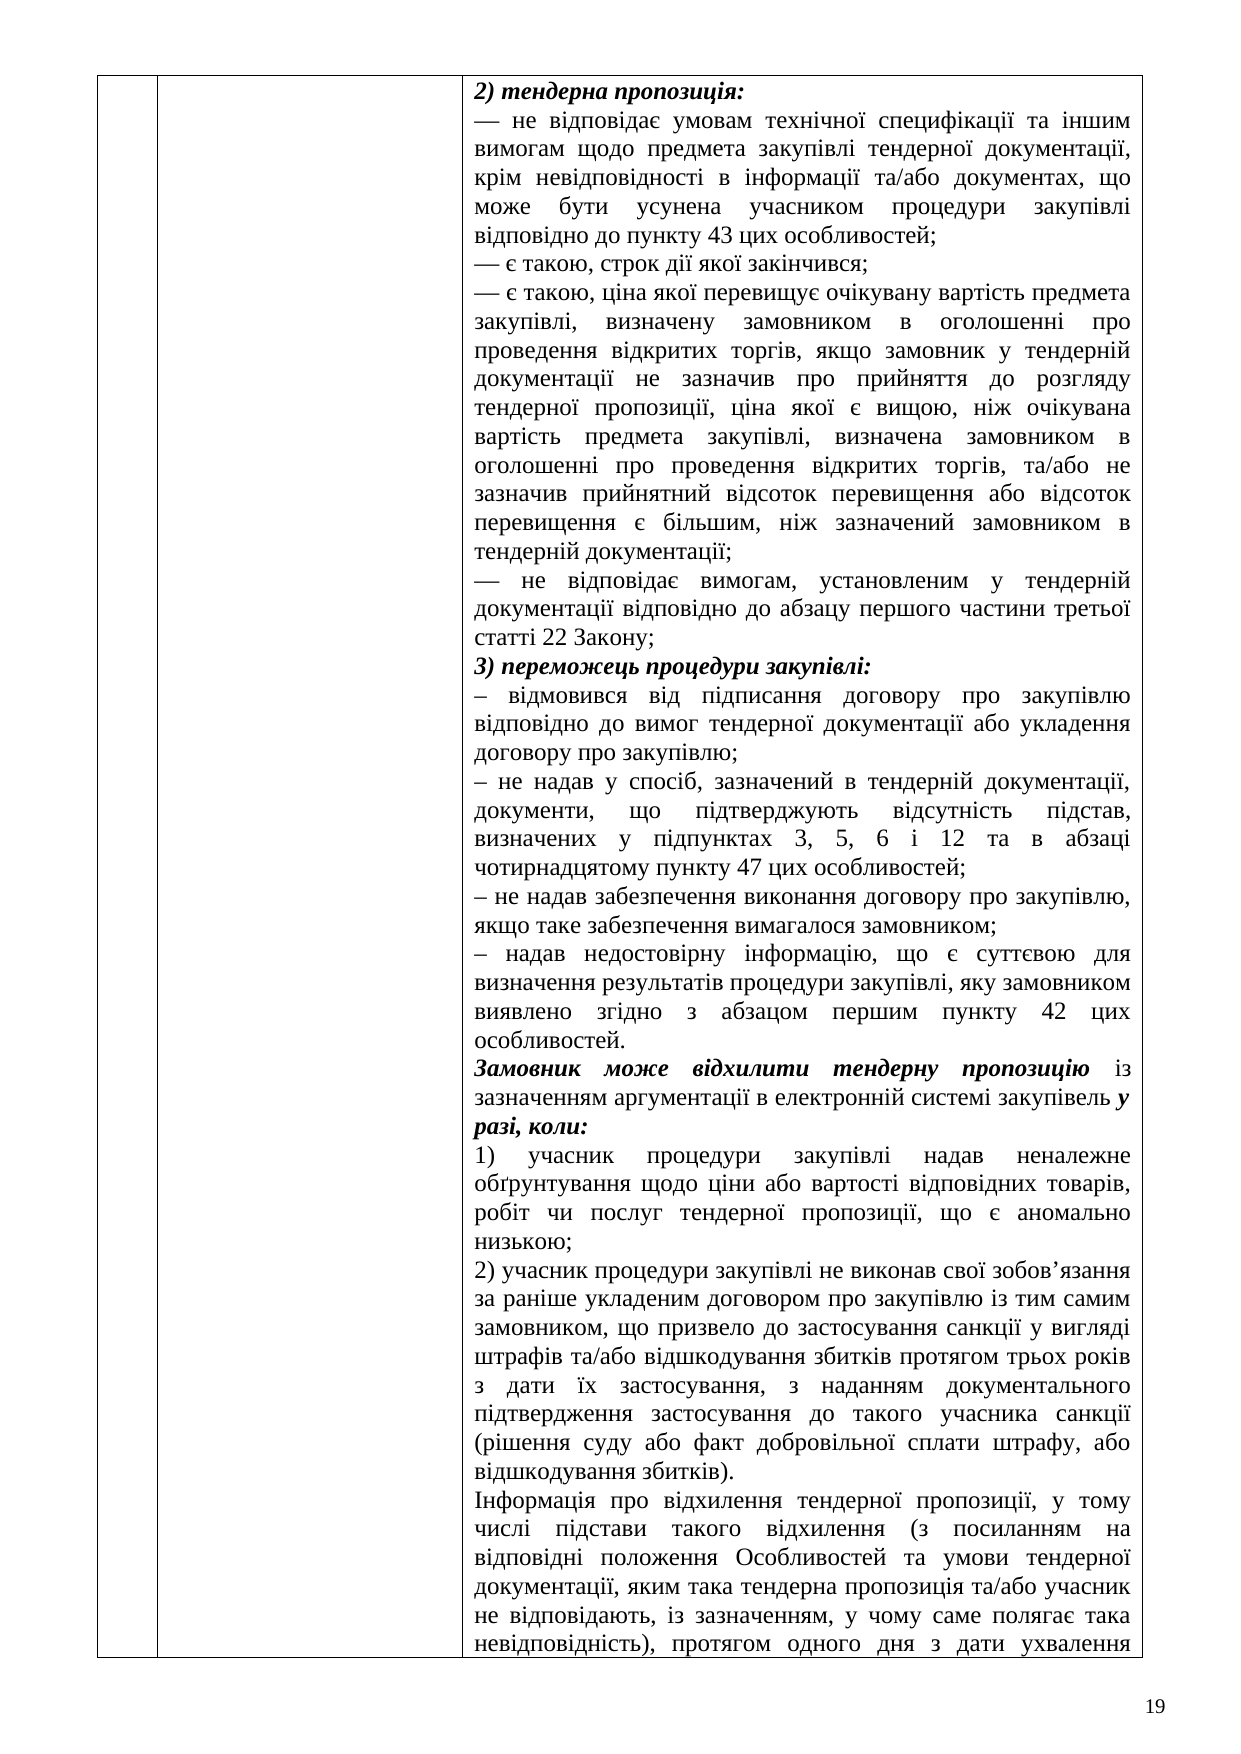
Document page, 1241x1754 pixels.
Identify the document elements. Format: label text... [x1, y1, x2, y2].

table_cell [158, 76, 462, 1657]
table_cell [463, 76, 1142, 1657]
table_cell 3 [98, 76, 157, 1657]
